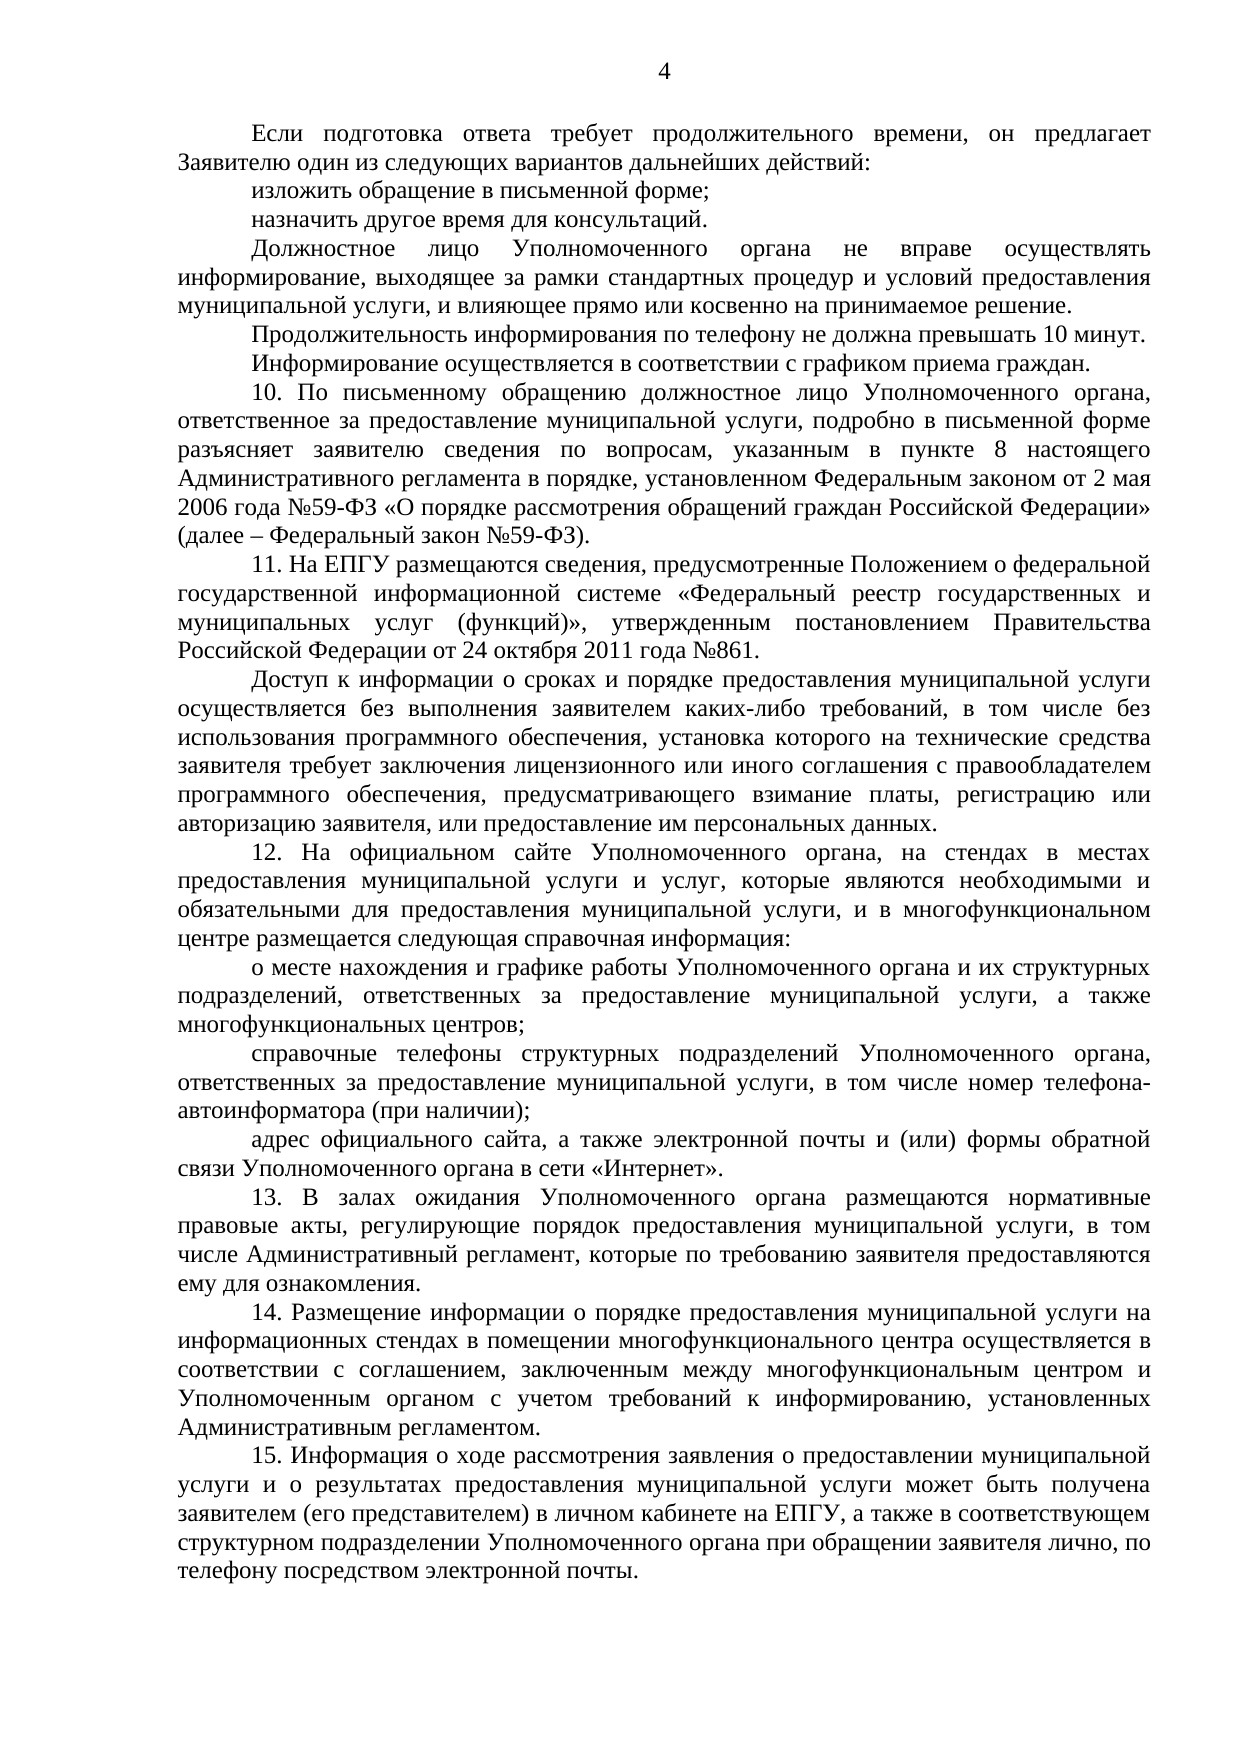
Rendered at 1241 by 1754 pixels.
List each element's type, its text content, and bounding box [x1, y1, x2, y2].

text 11. На ЕПГУ размещаются сведения, предусмотренные Положением о федеральной государственной информационной системе «Федеральный реестр государственных и муниципальных услуг (функций)», утвержденным постановлением Правительства Российской Федерации от 24 октября 2011 года №861. [177, 549, 1152, 664]
text изложить обращение в письменной форме; [177, 176, 1152, 204]
text Информирование осуществляется в соответствии с графиком приема граждан. [177, 348, 1152, 377]
text назначить другое время для консультаций. [177, 204, 1152, 233]
text о месте нахождения и графике работы Уполномоченного органа и их структурных подразделений, ответственных за предоставление муниципальной услуги, а также многофункциональных центров; [177, 952, 1152, 1038]
text адрес официального сайта, а также электронной почты и (или) формы обратной связи Уполномоченного органа в сети «Интернет». [177, 1124, 1152, 1182]
text Если подготовка ответа требует продолжительного времени, он предлагает Заявителю один из следующих вариантов дальнейших действий: [177, 118, 1152, 176]
text Должностное лицо Уполномоченного органа не вправе осуществлять информирование, выходящее за рамки стандартных процедур и условий предоставления муниципальной услуги, и влияющее прямо или косвенно на принимаемое решение. [177, 233, 1152, 319]
text Доступ к информации о сроках и порядке предоставления муниципальной услуги осуществляется без выполнения заявителем каких-либо требований, в том числе без использования программного обеспечения, установка которого на технические средства заявителя требует заключения лицензионного или иного соглашения с правообладателем программного обеспечения, предусматривающего взимание платы, регистрацию или авторизацию заявителя, или предоставление им персональных данных. [177, 664, 1152, 837]
text 13. В залах ожидания Уполномоченного органа размещаются нормативные правовые акты, регулирующие порядок предоставления муниципальной услуги, в том числе Административный регламент, которые по требованию заявителя предоставляются ему для ознакомления. [177, 1182, 1152, 1297]
text 15. Информация о ходе рассмотрения заявления о предоставлении муниципальной услуги и о результатах предоставления муниципальной услуги может быть получена заявителем (его представителем) в личном кабинете на ЕПГУ, а также в соответствующем структурном подразделении Уполномоченного органа при обращении заявителя лично, по телефону посредством электронной почты. [177, 1441, 1152, 1584]
text 10. По письменному обращению должностное лицо Уполномоченного органа, ответственное за предоставление муниципальной услуги, подробно в письменной форме разъясняет заявителю сведения по вопросам, указанным в пункте 8 настоящего Административного регламента в порядке, установленном Федеральным законом от 2 мая 2006 года №59-ФЗ «О порядке рассмотрения обращений граждан Российской Федерации» (далее – Федеральный закон №59-ФЗ). [177, 377, 1152, 549]
text 14. Размещение информации о порядке предоставления муниципальной услуги на информационных стендах в помещении многофункционального центра осуществляется в соответствии с соглашением, заключенным между многофункциональным центром и Уполномоченным органом с учетом требований к информированию, установленных Административным регламентом. [177, 1297, 1152, 1441]
text 12. На официальном сайте Уполномоченного органа, на стендах в местах предоставления муниципальной услуги и услуг, которые являются необходимыми и обязательными для предоставления муниципальной услуги, и в многофункциональном центре размещается следующая справочная информация: [177, 837, 1152, 952]
text Продолжительность информирования по телефону не должна превышать 10 минут. [177, 319, 1152, 348]
text справочные телефоны структурных подразделений Уполномоченного органа, ответственных за предоставление муниципальной услуги, в том числе номер телефона-автоинформатора (при наличии); [177, 1038, 1152, 1124]
